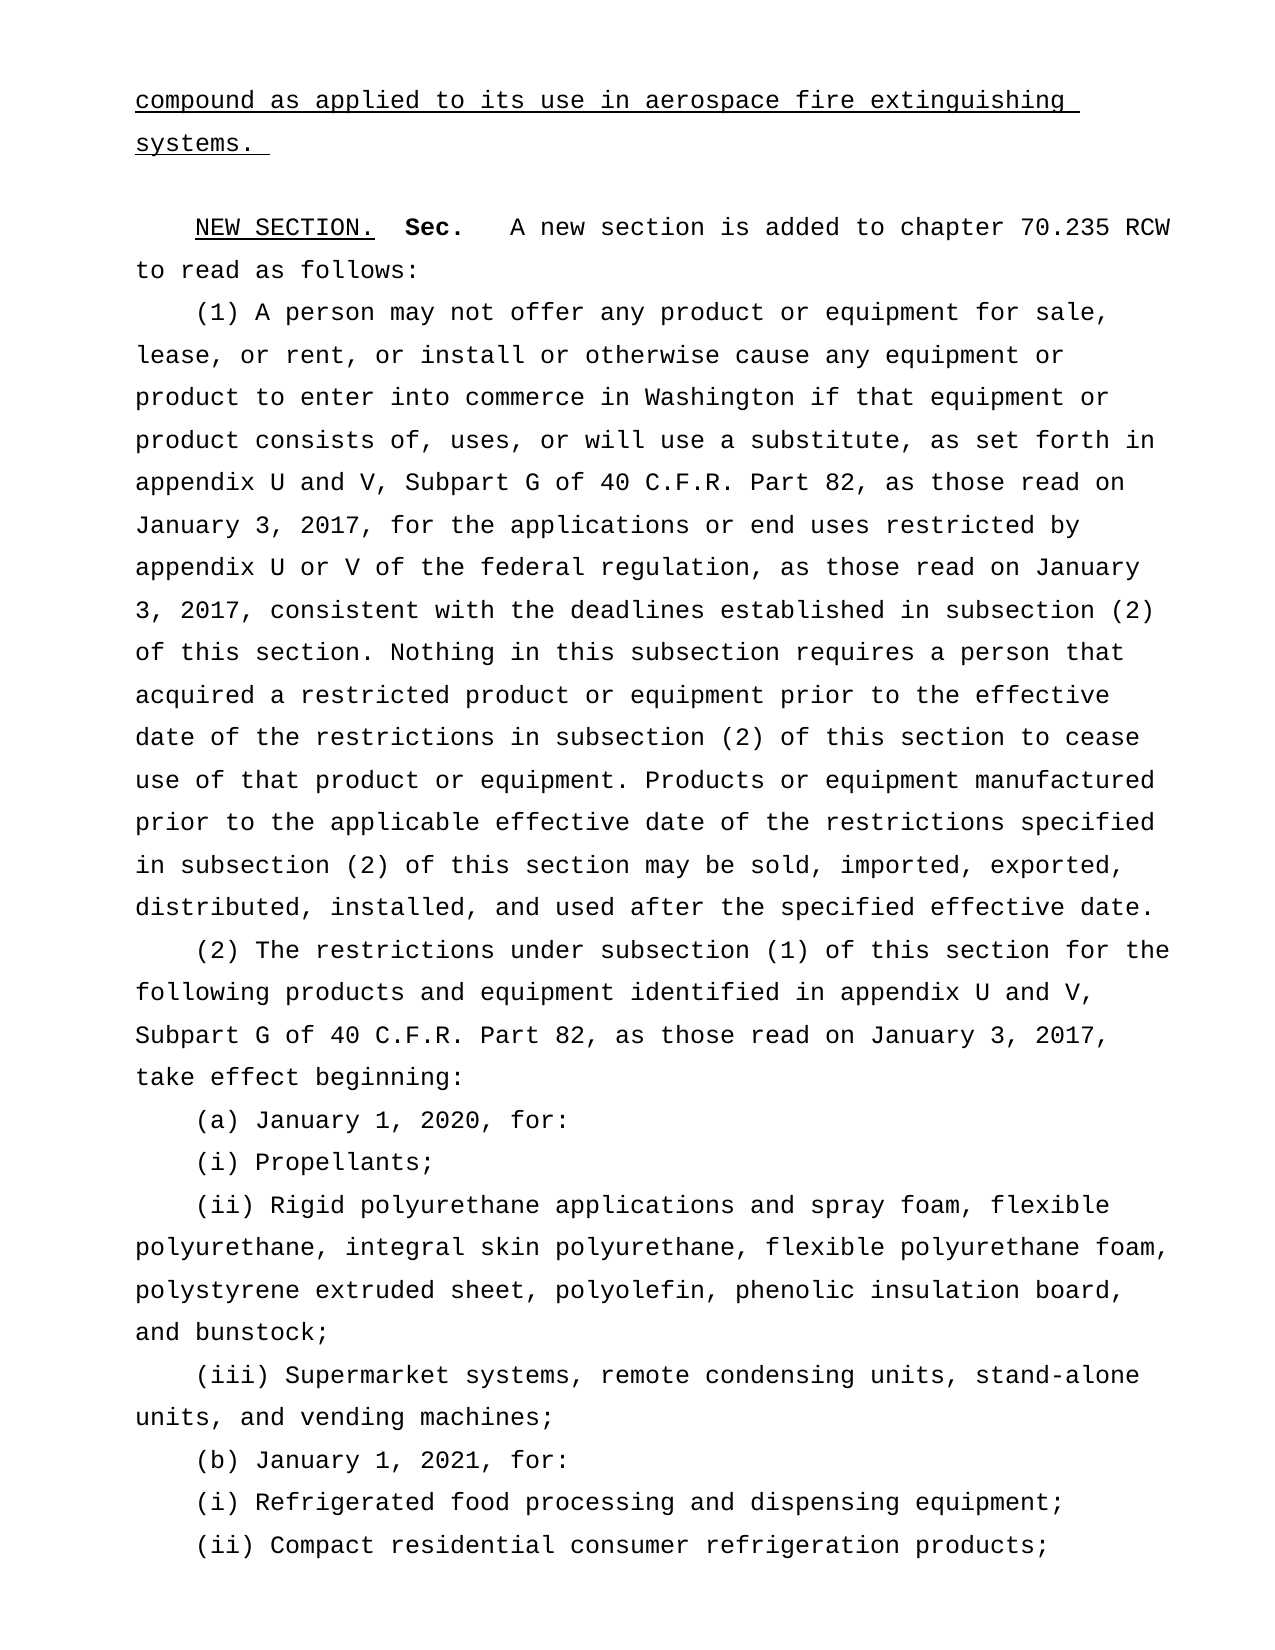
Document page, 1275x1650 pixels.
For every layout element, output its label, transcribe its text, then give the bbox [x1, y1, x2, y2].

text (ii) Rigid polyurethane applications and spray foam, flexible polyurethane, integral skin polyurethane, flexible polyurethane foam, polystyrene extruded sheet, polyolefin, phenolic insulation board, and bunstock; [135, 1179, 1170, 1349]
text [135, 75, 1170, 160]
text (i) Refrigerated food processing and dispensing equipment; [135, 1477, 1170, 1519]
text (i) Propellants; [135, 1137, 1170, 1179]
text (2) The restrictions under subsection (1) of this section for the following products and equipment identified in appendix U and V, Subpart G of 40 C.F.R. Part 82, as those read on January 3, 2017, take effect beginning: [135, 924, 1170, 1094]
text (a) January 1, 2020, for: [135, 1094, 1170, 1137]
text (ii) Compact residential consumer refrigeration products; [135, 1519, 1170, 1562]
text (b) January 1, 2021, for: [135, 1434, 1170, 1477]
text NEW SECTION. Sec. A new section is added to chapter 70.235 RCW to read as follows: [135, 202, 1170, 287]
text (1) A person may not offer any product or equipment for sale, lease, or rent, or install or otherwise cause any equipment or product to enter into commerce in Washington if that equipment or product consists of, uses, or will use a substitute, as set forth in appendix U and V, Subpart G of 40 C.F.R. Part 82, as those read on January 3, 2017, for the applications or end uses restricted by appendix U or V of the federal regulation, as those read on January 3, 2017, consistent with the deadlines established in subsection (2) of this section. Nothing in this subsection requires a person that acquired a restricted product or equipment prior to the effective date of the restrictions in subsection (2) of this section to cease use of that product or equipment. Products or equipment manufactured prior to the applicable effective date of the restrictions specified in subsection (2) of this section may be sold, imported, exported, distributed, installed, and used after the specified effective date. [135, 287, 1170, 924]
text (iii) Supermarket systems, remote condensing units, stand-alone units, and vending machines; [135, 1349, 1170, 1434]
